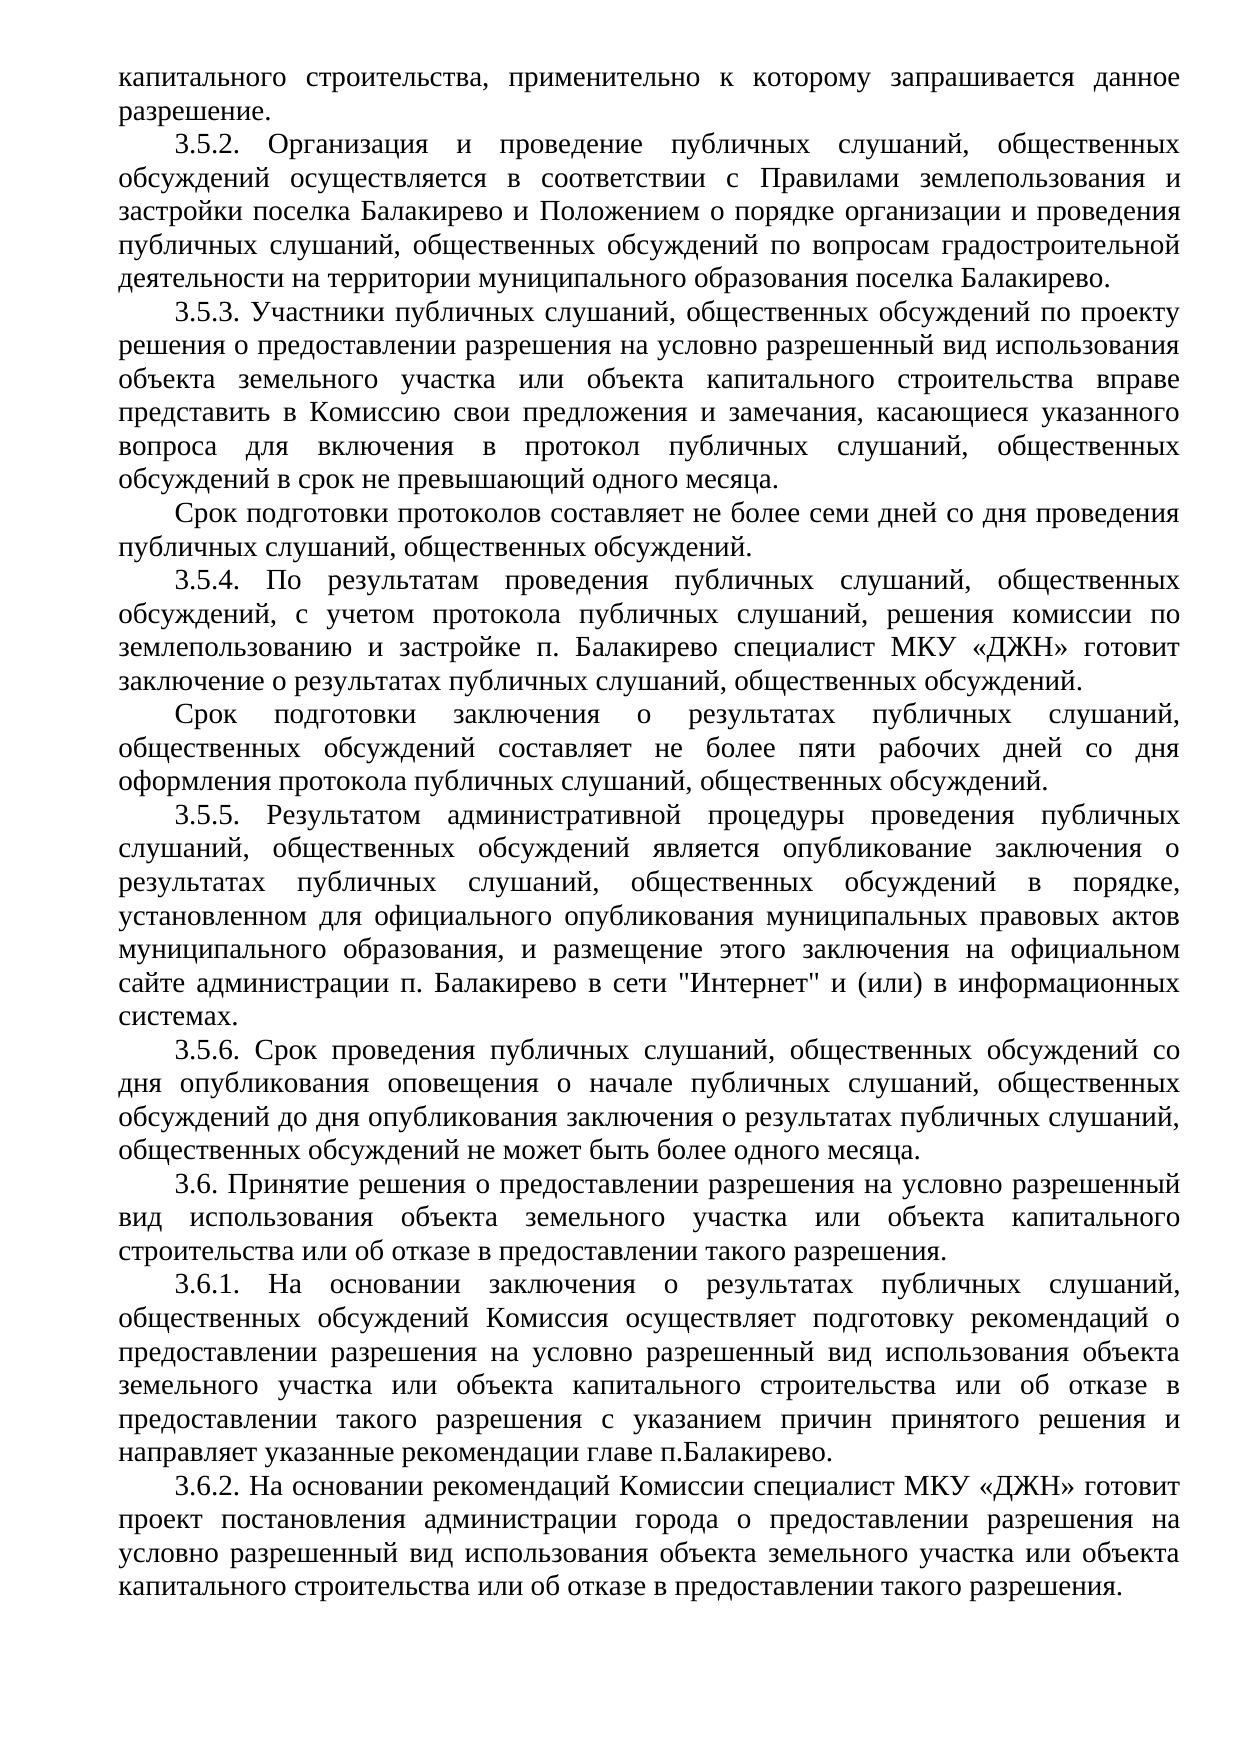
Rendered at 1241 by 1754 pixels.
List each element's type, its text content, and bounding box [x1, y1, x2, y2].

text 3.5.3. Участники публичных слушаний, общественных обсуждений по проекту решения о предоставлении разрешения на условно разрешенный вид использования объекта земельного участка или объекта капитального строительства вправе представить в Комиссию свои предложения и замечания, касающиеся указанного вопроса для включения в протокол публичных слушаний, общественных обсуждений в срок не превышающий одного месяца. [118, 294, 1181, 495]
text Срок подготовки заключения о результатах публичных слушаний, общественных обсуждений составляет не более пяти рабочих дней со дня оформления протокола публичных слушаний, общественных обсуждений. [118, 696, 1181, 797]
text Срок подготовки протоколов составляет не более семи дней со дня проведения публичных слушаний, общественных обсуждений. [118, 495, 1181, 562]
text 3.5.6. Срок проведения публичных слушаний, общественных обсуждений со дня опубликования оповещения о начале публичных слушаний, общественных обсуждений до дня опубликования заключения о результатах публичных слушаний, общественных обсуждений не может быть более одного месяца. [118, 1032, 1181, 1166]
text 3.5.2. Организация и проведение публичных слушаний, общественных обсуждений осуществляется в соответствии с Правилами землепользования и застройки поселка Балакирево и Положением о порядке организации и проведения публичных слушаний, общественных обсуждений по вопросам градостроительной деятельности на территории муниципального образования поселка Балакирево. [118, 126, 1181, 294]
text 3.5.5. Результатом административной процедуры проведения публичных слушаний, общественных обсуждений является опубликование заключения о результатах публичных слушаний, общественных обсуждений в порядке, установленном для официального опубликования муниципальных правовых актов муниципального образования, и размещение этого заключения на официальном сайте администрации п. Балакирево в сети "Интернет" и (или) в информационных системах. [118, 797, 1181, 1032]
text 3.6. Принятие решения о предоставлении разрешения на условно разрешенный вид использования объекта земельного участка или объекта капитального строительства или об отказе в предоставлении такого разрешения. [118, 1166, 1181, 1267]
text 3.6.1. На основании заключения о результатах публичных слушаний, общественных обсуждений Комиссия осуществляет подготовку рекомендаций о предоставлении разрешения на условно разрешенный вид использования объекта земельного участка или объекта капитального строительства или об отказе в предоставлении такого разрешения с указанием причин принятого решения и направляет указанные рекомендации главе п.Балакирево. [118, 1267, 1181, 1468]
text 3.6.2. На основании рекомендаций Комиссии специалист МКУ «ДЖН» готовит проект постановления администрации города о предоставлении разрешения на условно разрешенный вид использования объекта земельного участка или объекта капитального строительства или об отказе в предоставлении такого разрешения. [118, 1468, 1181, 1602]
text 3.5.4. По результатам проведения публичных слушаний, общественных обсуждений, с учетом протокола публичных слушаний, решения комиссии по землепользованию и застройке п. Балакирево специалист МКУ «ДЖН» готовит заключение о результатах публичных слушаний, общественных обсуждений. [118, 562, 1181, 696]
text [118, 59, 1181, 126]
